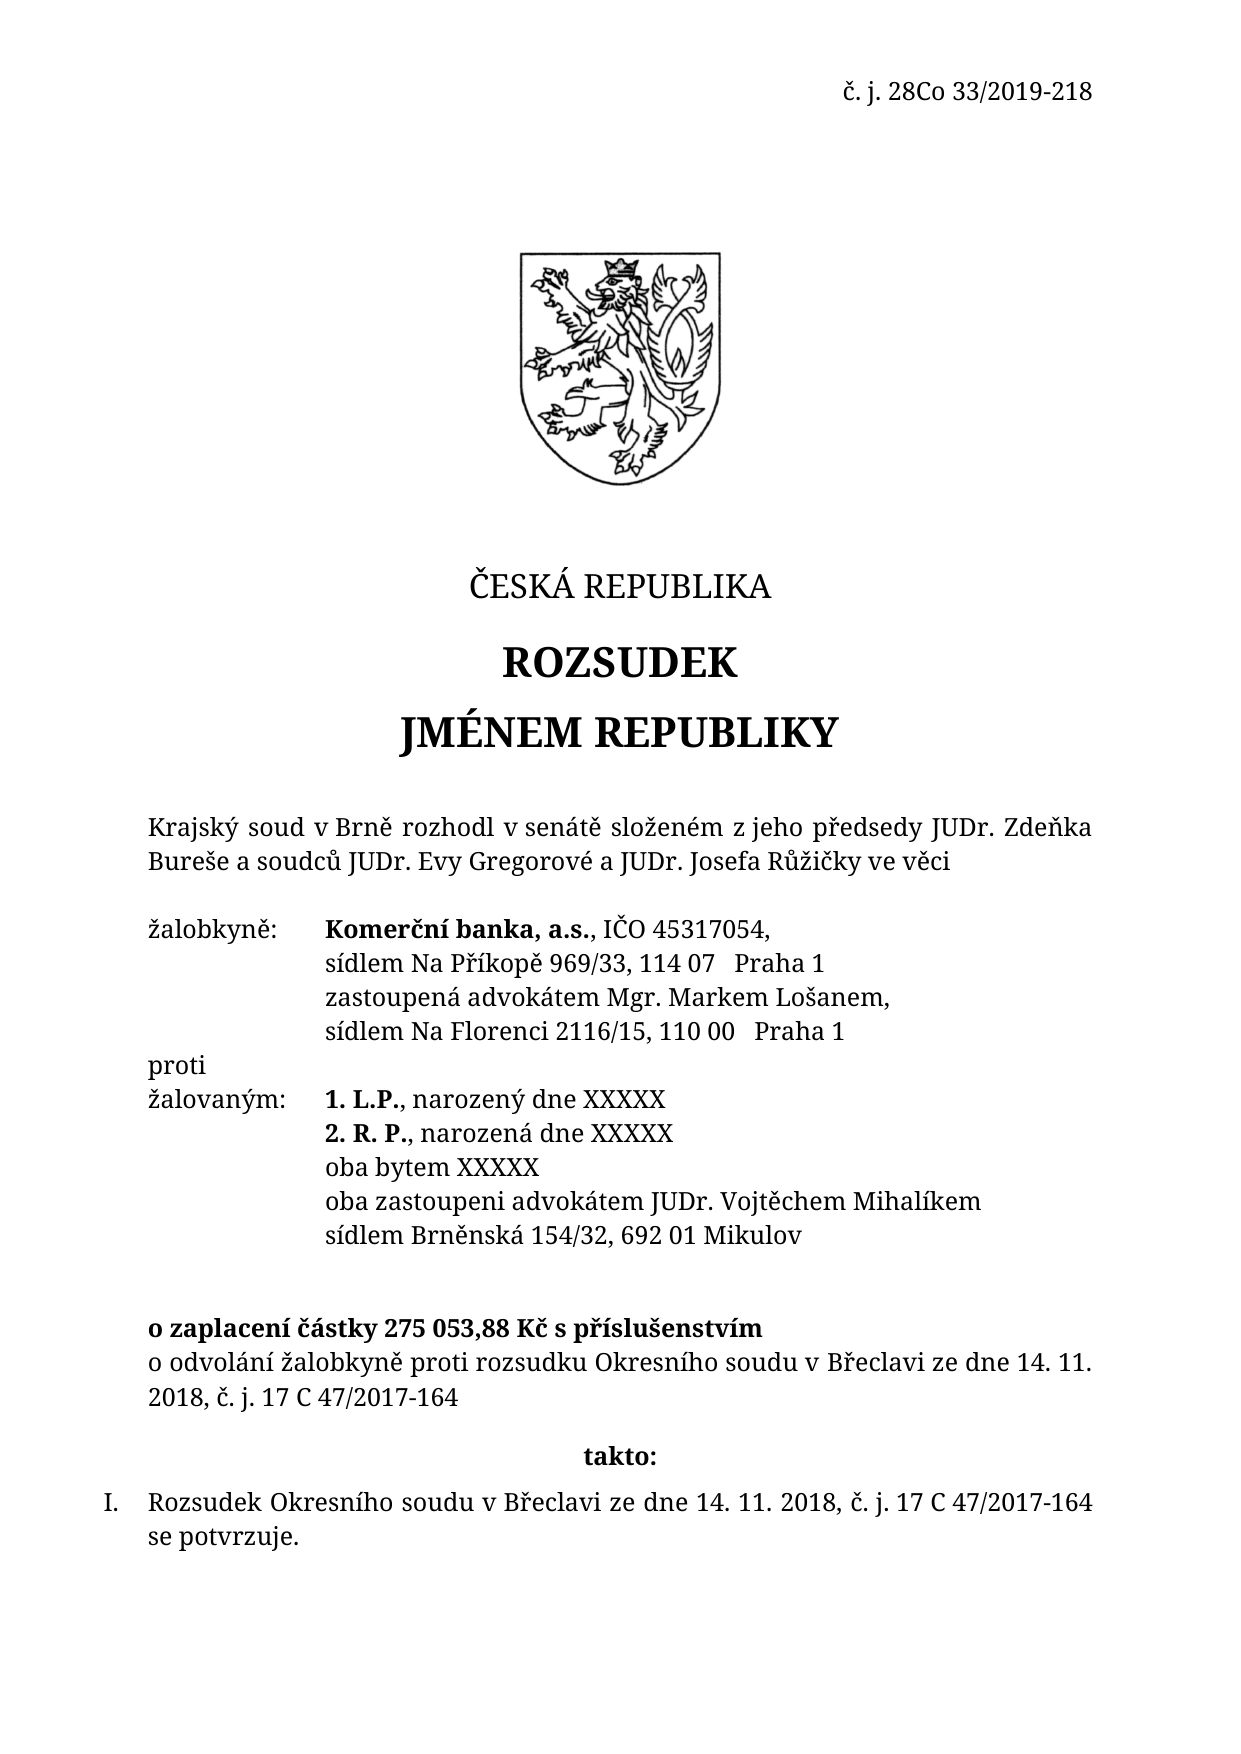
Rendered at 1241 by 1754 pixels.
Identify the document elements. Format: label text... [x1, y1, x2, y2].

text žalovaným: 1. L.P., narozený dne XXXXX [148, 1082, 1093, 1116]
text ČESKÁ REPUBLIKA [148, 563, 1093, 608]
picture [515, 249, 725, 487]
text o odvolání žalobkyně proti rozsudku Okresního soudu v Břeclavi ze dne 14. 11. 2018, č. j. 17 C 47/2017-164 [148, 1345, 1093, 1413]
text JMÉNEM REPUBLIKY [148, 702, 1093, 759]
text žalobkyně: Komerční banka, a.s., IČO 45317054, sídlem Na Příkopě 969/33, 114 07 Praha 1 zastoupená advokátem Mgr. Markem Lošanem, sídlem Na Florenci 2116/15, 110 00 Praha 1 [148, 911, 1093, 1048]
text o zaplacení částky 275 053,88 Kč s příslušenstvím [148, 1311, 1093, 1345]
text 2. R. P., narozená dne XXXXX oba bytem XXXXX [148, 1116, 1093, 1184]
text proti [148, 1048, 1093, 1082]
text takto: [148, 1438, 1093, 1472]
text Krajský soud v Brně rozhodl v senátě složeném z jeho předsedy JUDr. Zdeňka Bureše a soudců JUDr. Evy Gregorové a JUDr. Josefa Růžičky ve věci [148, 809, 1093, 877]
list Rozsudek Okresního soudu v Břeclavi ze dne 14. 11. 2018, č. j. 17 C 47/2017-164 se potvrzuje. [103, 1485, 1093, 1553]
text oba zastoupeni advokátem JUDr. Vojtěchem Mihalíkem sídlem Brněnská 154/32, 692 01 Mikulov [148, 1184, 1093, 1252]
text ROZSUDEK [148, 633, 1093, 690]
